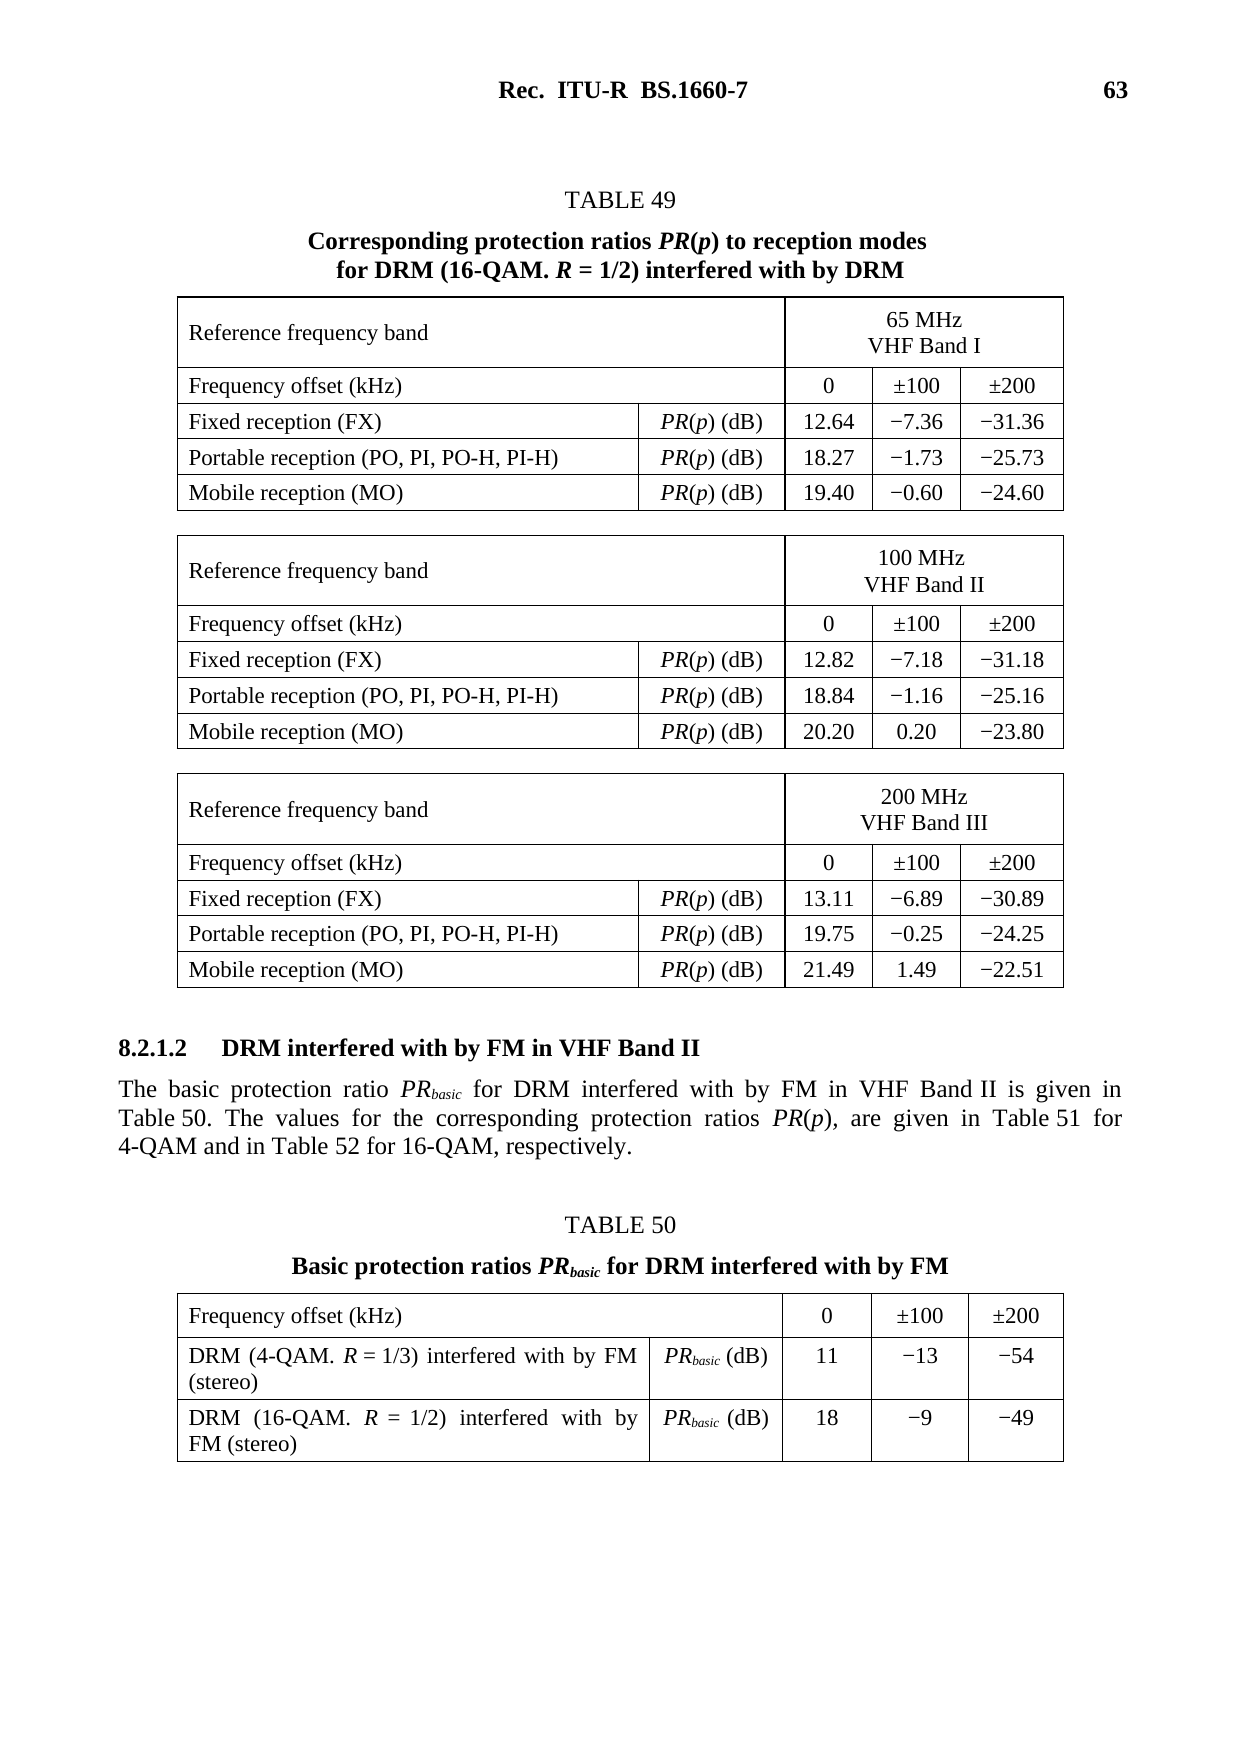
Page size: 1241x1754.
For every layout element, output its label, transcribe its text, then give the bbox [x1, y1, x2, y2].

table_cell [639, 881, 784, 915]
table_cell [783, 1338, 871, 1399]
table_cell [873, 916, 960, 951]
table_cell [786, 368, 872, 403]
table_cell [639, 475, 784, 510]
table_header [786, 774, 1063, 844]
subtitle 8.2.1.2 DRM interfered with by FM in VHF Band II [118, 1033, 1122, 1061]
title Corresponding protection ratios PR(p) to reception modes for DRM (16-QAM. R = 1/2) interfered with by DRM [118, 226, 1122, 284]
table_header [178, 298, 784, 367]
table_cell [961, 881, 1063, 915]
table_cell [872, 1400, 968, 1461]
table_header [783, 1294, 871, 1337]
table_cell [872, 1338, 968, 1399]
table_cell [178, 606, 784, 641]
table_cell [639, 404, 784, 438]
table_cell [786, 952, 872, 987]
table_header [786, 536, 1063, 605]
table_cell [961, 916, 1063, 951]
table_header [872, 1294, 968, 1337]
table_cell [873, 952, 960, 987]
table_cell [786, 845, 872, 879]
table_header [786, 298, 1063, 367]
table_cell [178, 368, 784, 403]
title Basic protection ratios PRbasic for DRM interfered with by FM [118, 1251, 1122, 1280]
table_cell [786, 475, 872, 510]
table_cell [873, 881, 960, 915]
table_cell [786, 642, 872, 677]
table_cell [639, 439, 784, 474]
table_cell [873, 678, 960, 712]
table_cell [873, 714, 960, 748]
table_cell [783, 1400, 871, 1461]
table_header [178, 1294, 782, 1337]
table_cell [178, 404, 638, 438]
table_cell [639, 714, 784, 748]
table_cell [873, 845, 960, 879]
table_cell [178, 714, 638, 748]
text TABLE 49 [118, 185, 1122, 214]
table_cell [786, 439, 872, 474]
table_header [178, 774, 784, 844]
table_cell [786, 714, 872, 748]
text The basic protection ratio PRbasic for DRM interfered with by FM in VHF Band II is given in Table 50. The values for the corresponding protection ratios PR(p), are given in Table 51 for 4-QAM and in Table 52 for 16-QAM, respectively. [118, 1074, 1122, 1160]
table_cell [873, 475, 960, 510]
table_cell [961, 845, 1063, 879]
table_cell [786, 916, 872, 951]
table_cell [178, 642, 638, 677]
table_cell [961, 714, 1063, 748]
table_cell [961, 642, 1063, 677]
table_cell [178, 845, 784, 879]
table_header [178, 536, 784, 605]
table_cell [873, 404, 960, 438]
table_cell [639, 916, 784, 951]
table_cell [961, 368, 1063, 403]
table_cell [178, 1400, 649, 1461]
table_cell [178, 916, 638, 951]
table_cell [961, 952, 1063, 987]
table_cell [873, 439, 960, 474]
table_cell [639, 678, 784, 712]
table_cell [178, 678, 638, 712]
text TABLE 50 [118, 1210, 1122, 1239]
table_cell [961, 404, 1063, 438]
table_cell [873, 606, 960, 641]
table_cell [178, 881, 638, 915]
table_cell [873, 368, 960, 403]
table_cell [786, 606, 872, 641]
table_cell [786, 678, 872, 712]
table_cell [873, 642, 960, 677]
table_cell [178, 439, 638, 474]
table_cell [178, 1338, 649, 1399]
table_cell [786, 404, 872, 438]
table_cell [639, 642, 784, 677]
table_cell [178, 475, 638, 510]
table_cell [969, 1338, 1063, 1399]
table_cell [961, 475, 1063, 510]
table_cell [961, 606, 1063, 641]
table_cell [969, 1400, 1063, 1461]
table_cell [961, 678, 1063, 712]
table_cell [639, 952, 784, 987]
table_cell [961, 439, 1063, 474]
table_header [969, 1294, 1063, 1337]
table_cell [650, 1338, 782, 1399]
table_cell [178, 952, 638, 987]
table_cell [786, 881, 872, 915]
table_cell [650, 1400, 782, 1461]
